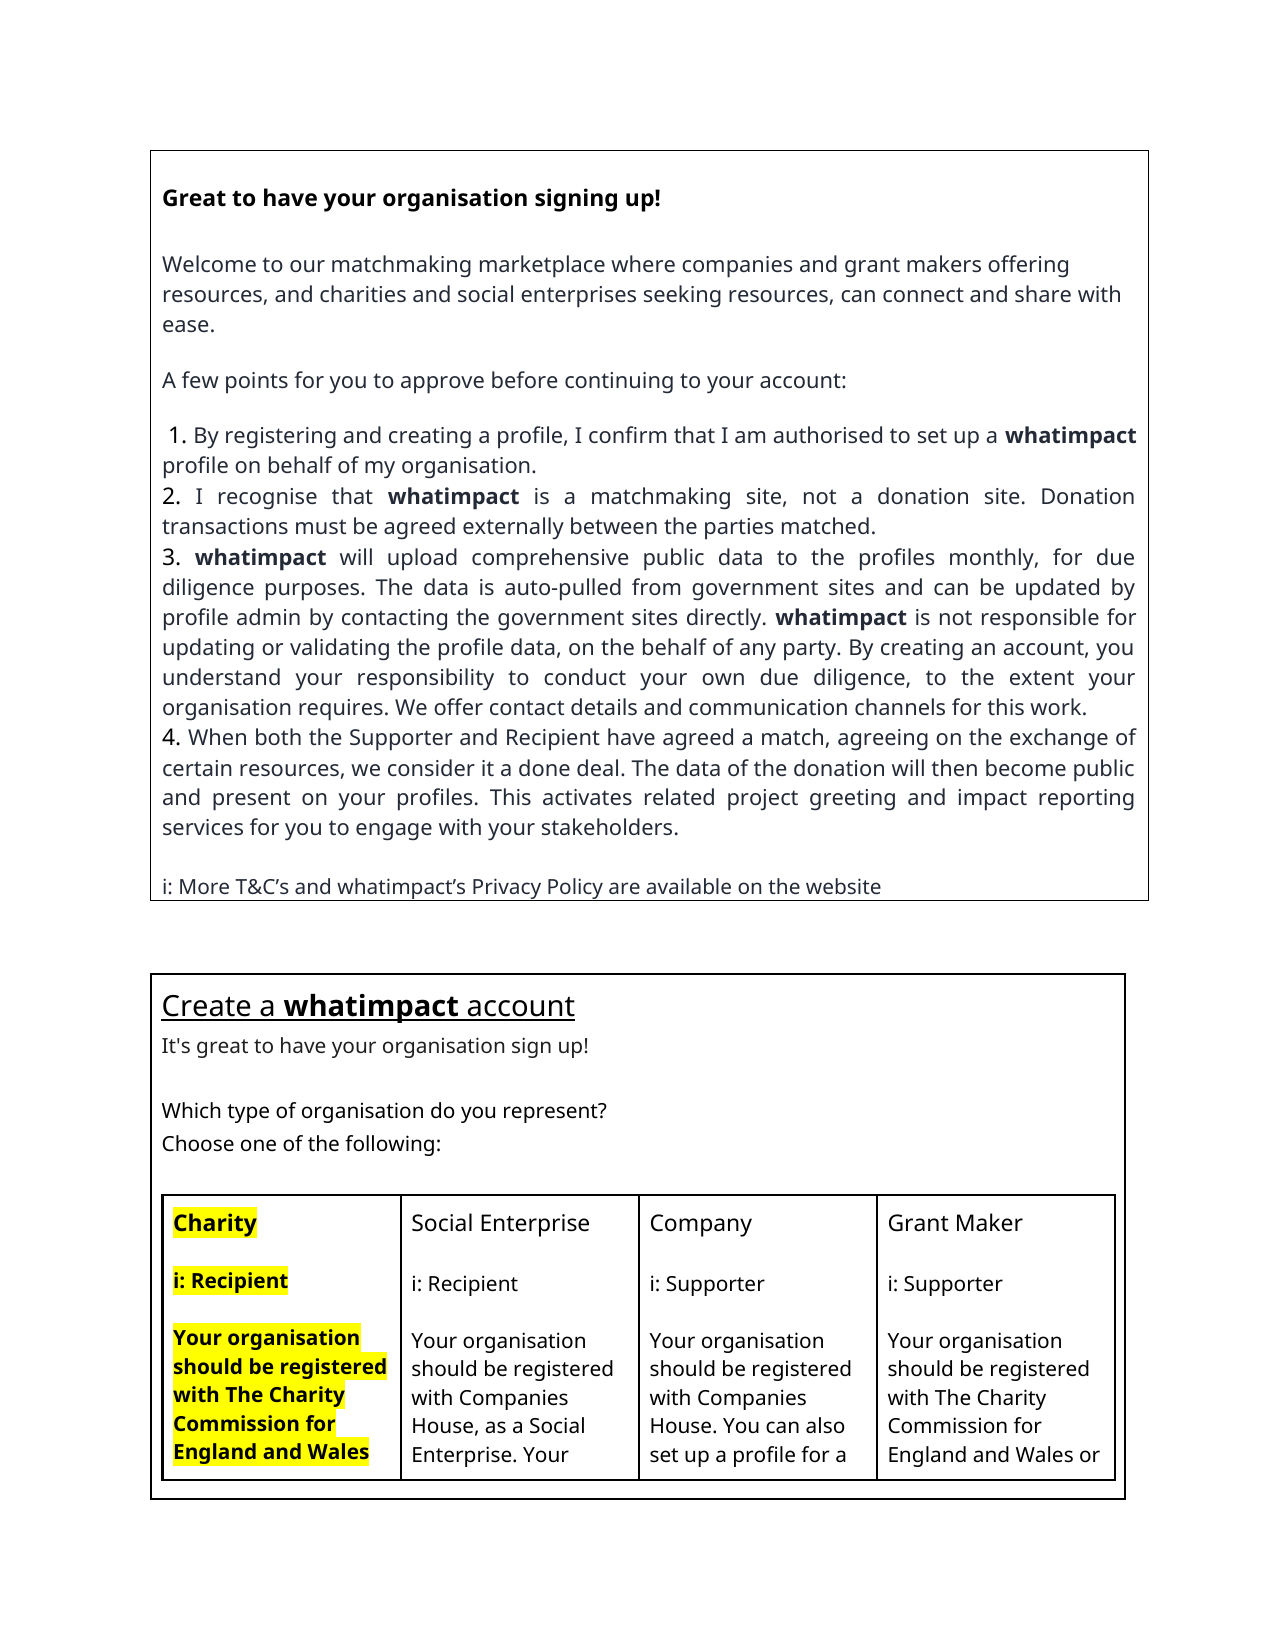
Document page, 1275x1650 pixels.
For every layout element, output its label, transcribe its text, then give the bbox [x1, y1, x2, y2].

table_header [152, 975, 1124, 1498]
table_header Great to have your organisation signing up! Welcome to our matchmaking marketplace where companies and grant makers offering resources, and charities and social enterprises seeking resources, can connect and share with ease. A few points for you to approve before continuing to your account: 1. By registering and creating a profile, I confirm that I am authorised to set up a whatimpact profile on behalf of my organisation. 2. I recognise that whatimpact is a matchmaking site, not a donation site. Donation transactions must be agreed externally between the parties matched. 3. whatimpact will upload comprehensive public data to the profiles monthly, for due diligence purposes. The data is auto-pulled from government sites and can be updated by profile admin by contacting the government sites directly. whatimpact is not responsible for updating or validating the profile data, on the behalf of any party. By creating an account, you understand your responsibility to conduct your own due diligence, to the extent your organisation requires. We offer contact details and communication channels for this work. 4. When both the Supporter and Recipient have agreed a match, agreeing on the exchange of certain resources, we consider it a done deal. The data of the donation will then become public and present on your profiles. This activates related project greeting and impact reporting services for you to engage with your stakeholders. i: More T&C’s and whatimpact’s Privacy Policy are available on the website [151, 151, 1148, 900]
